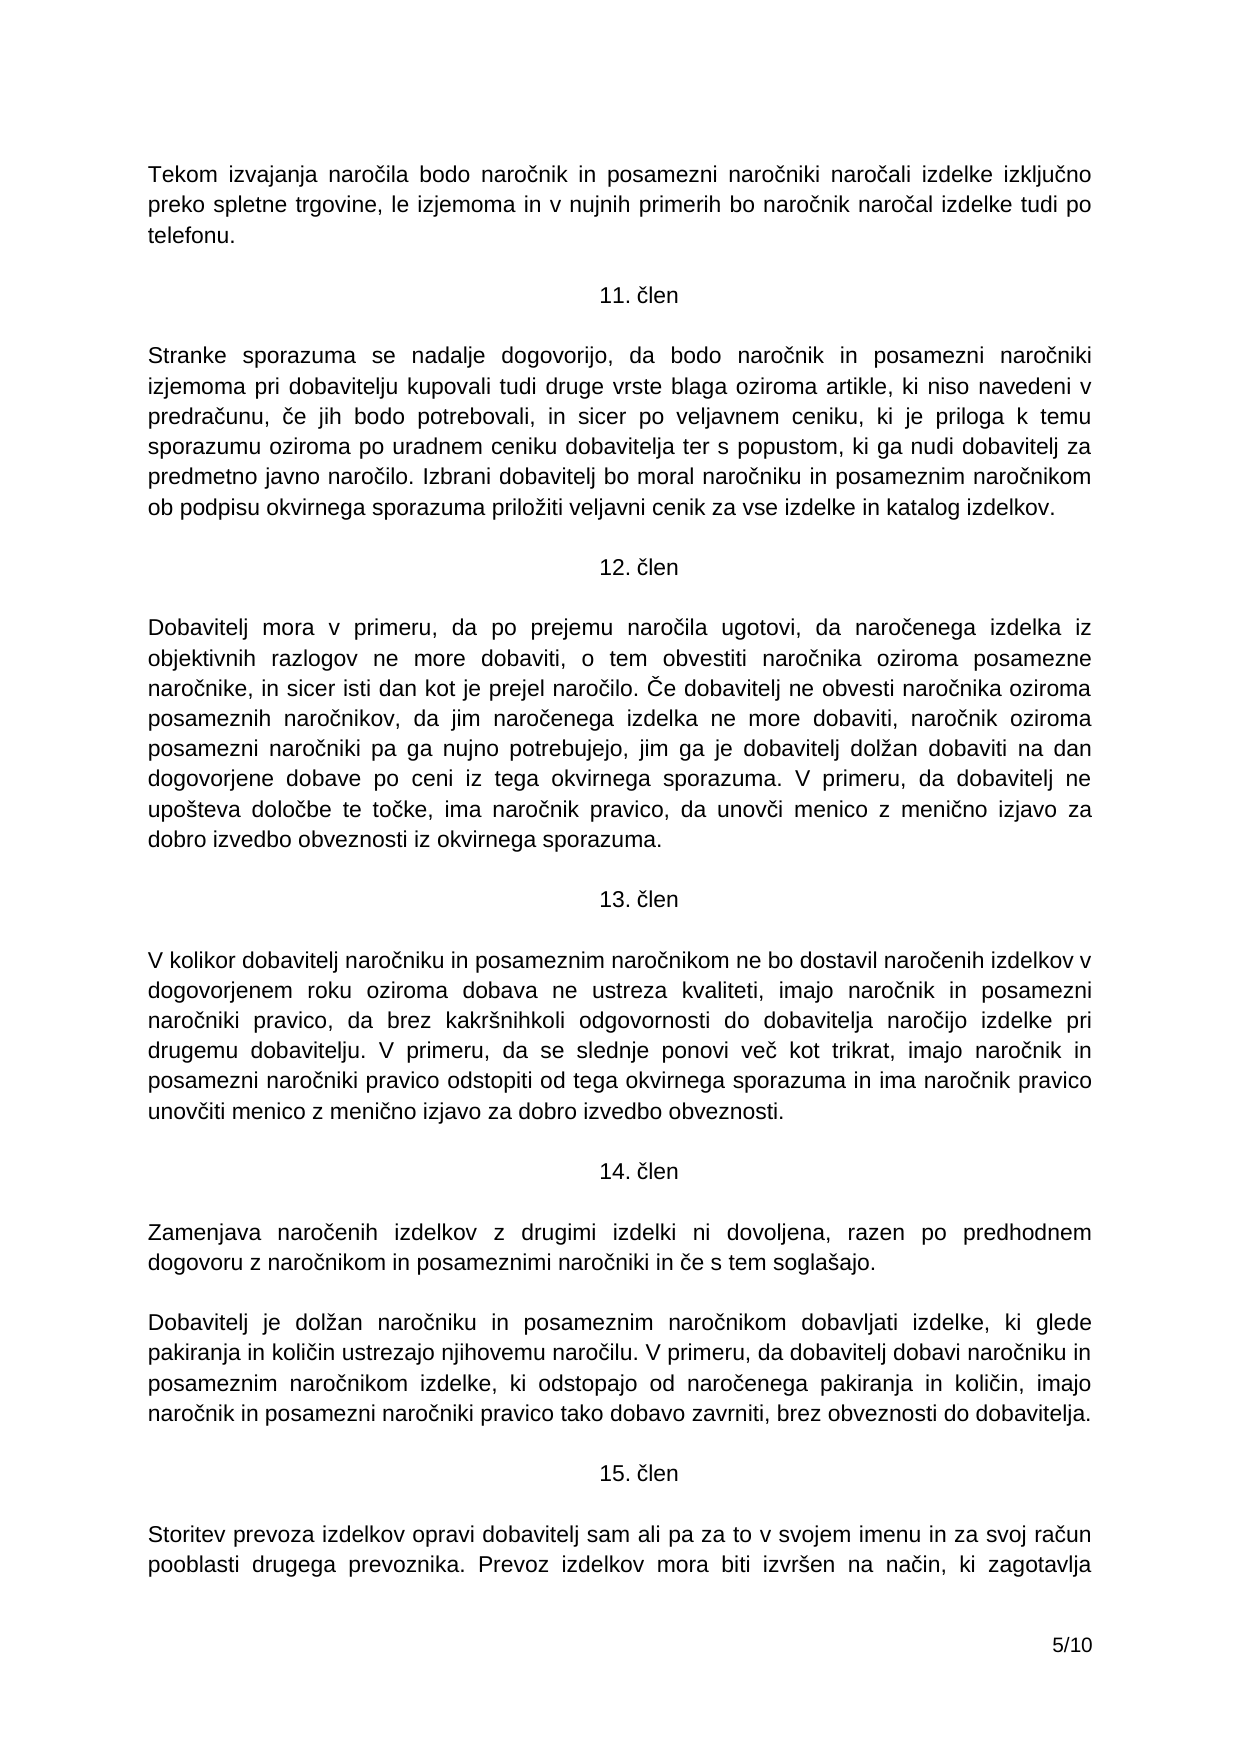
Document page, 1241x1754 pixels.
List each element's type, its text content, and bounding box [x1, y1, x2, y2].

text Tekom izvajanja naročila bodo naročnik in posamezni naročniki naročali izdelke izključno preko spletne trgovine, le izjemoma in v nujnih primerih bo naročnik naročal izdelke tudi po telefonu. [148, 161, 1092, 248]
list člen [185, 886, 1092, 912]
list člen [185, 554, 1092, 580]
text Zamenjava naročenih izdelkov z drugimi izdelki ni dovoljena, razen po predhodnem dogovoru z naročnikom in posameznimi naročniki in če s tem soglašajo. [148, 1218, 1092, 1275]
list člen [185, 1460, 1092, 1486]
text Dobavitelj mora v primeru, da po prejemu naročila ugotovi, da naročenega izdelka iz objektivnih razlogov ne more dobaviti, o tem obvestiti naročnika oziroma posamezne naročnike, in sicer isti dan kot je prejel naročilo. Če dobavitelj ne obvesti naročnika oziroma posameznih naročnikov, da jim naročenega izdelka ne more dobaviti, naročnik oziroma posamezni naročniki pa ga nujno potrebujejo, jim ga je dobavitelj dolžan dobaviti na dan dogovorjene dobave po ceni iz tega okvirnega sporazuma. V primeru, da dobavitelj ne upošteva določbe te točke, ima naročnik pravico, da unovči menico z menično izjavo za dobro izvedbo obveznosti iz okvirnega sporazuma. [148, 614, 1092, 852]
list člen [185, 1158, 1092, 1184]
text V kolikor dobavitelj naročniku in posameznim naročnikom ne bo dostavil naročenih izdelkov v dogovorjenem roku oziroma dobava ne ustreza kvaliteti, imajo naročnik in posamezni naročniki pravico, da brez kakršnihkoli odgovornosti do dobavitelja naročijo izdelke pri drugemu dobavitelju. V primeru, da se slednje ponovi več kot trikrat, imajo naročnik in posamezni naročniki pravico odstopiti od tega okvirnega sporazuma in ima naročnik pravico unovčiti menico z menično izjavo za dobro izvedbo obveznosti. [148, 947, 1092, 1124]
text Dobavitelj je dolžan naročniku in posameznim naročnikom dobavljati izdelke, ki glede pakiranja in količin ustrezajo njihovemu naročilu. V primeru, da dobavitelj dobavi naročniku in posameznim naročnikom izdelke, ki odstopajo od naročenega pakiranja in količin, imajo naročnik in posamezni naročniki pravico tako dobavo zavrniti, brez obveznosti do dobavitelja. [148, 1309, 1092, 1426]
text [148, 1521, 1092, 1577]
list člen [185, 282, 1092, 308]
text Stranke sporazuma se nadalje dogovorijo, da bodo naročnik in posamezni naročniki izjemoma pri dobavitelju kupovali tudi druge vrste blaga oziroma artikle, ki niso navedeni v predračunu, če jih bodo potrebovali, in sicer po veljavnem ceniku, ki je priloga k temu sporazumu oziroma po uradnem ceniku dobavitelja ter s popustom, ki ga nudi dobavitelj za predmetno javno naročilo. Izbrani dobavitelj bo moral naročniku in posameznim naročnikom ob podpisu okvirnega sporazuma priložiti veljavni cenik za vse izdelke in katalog izdelkov. [148, 342, 1092, 520]
